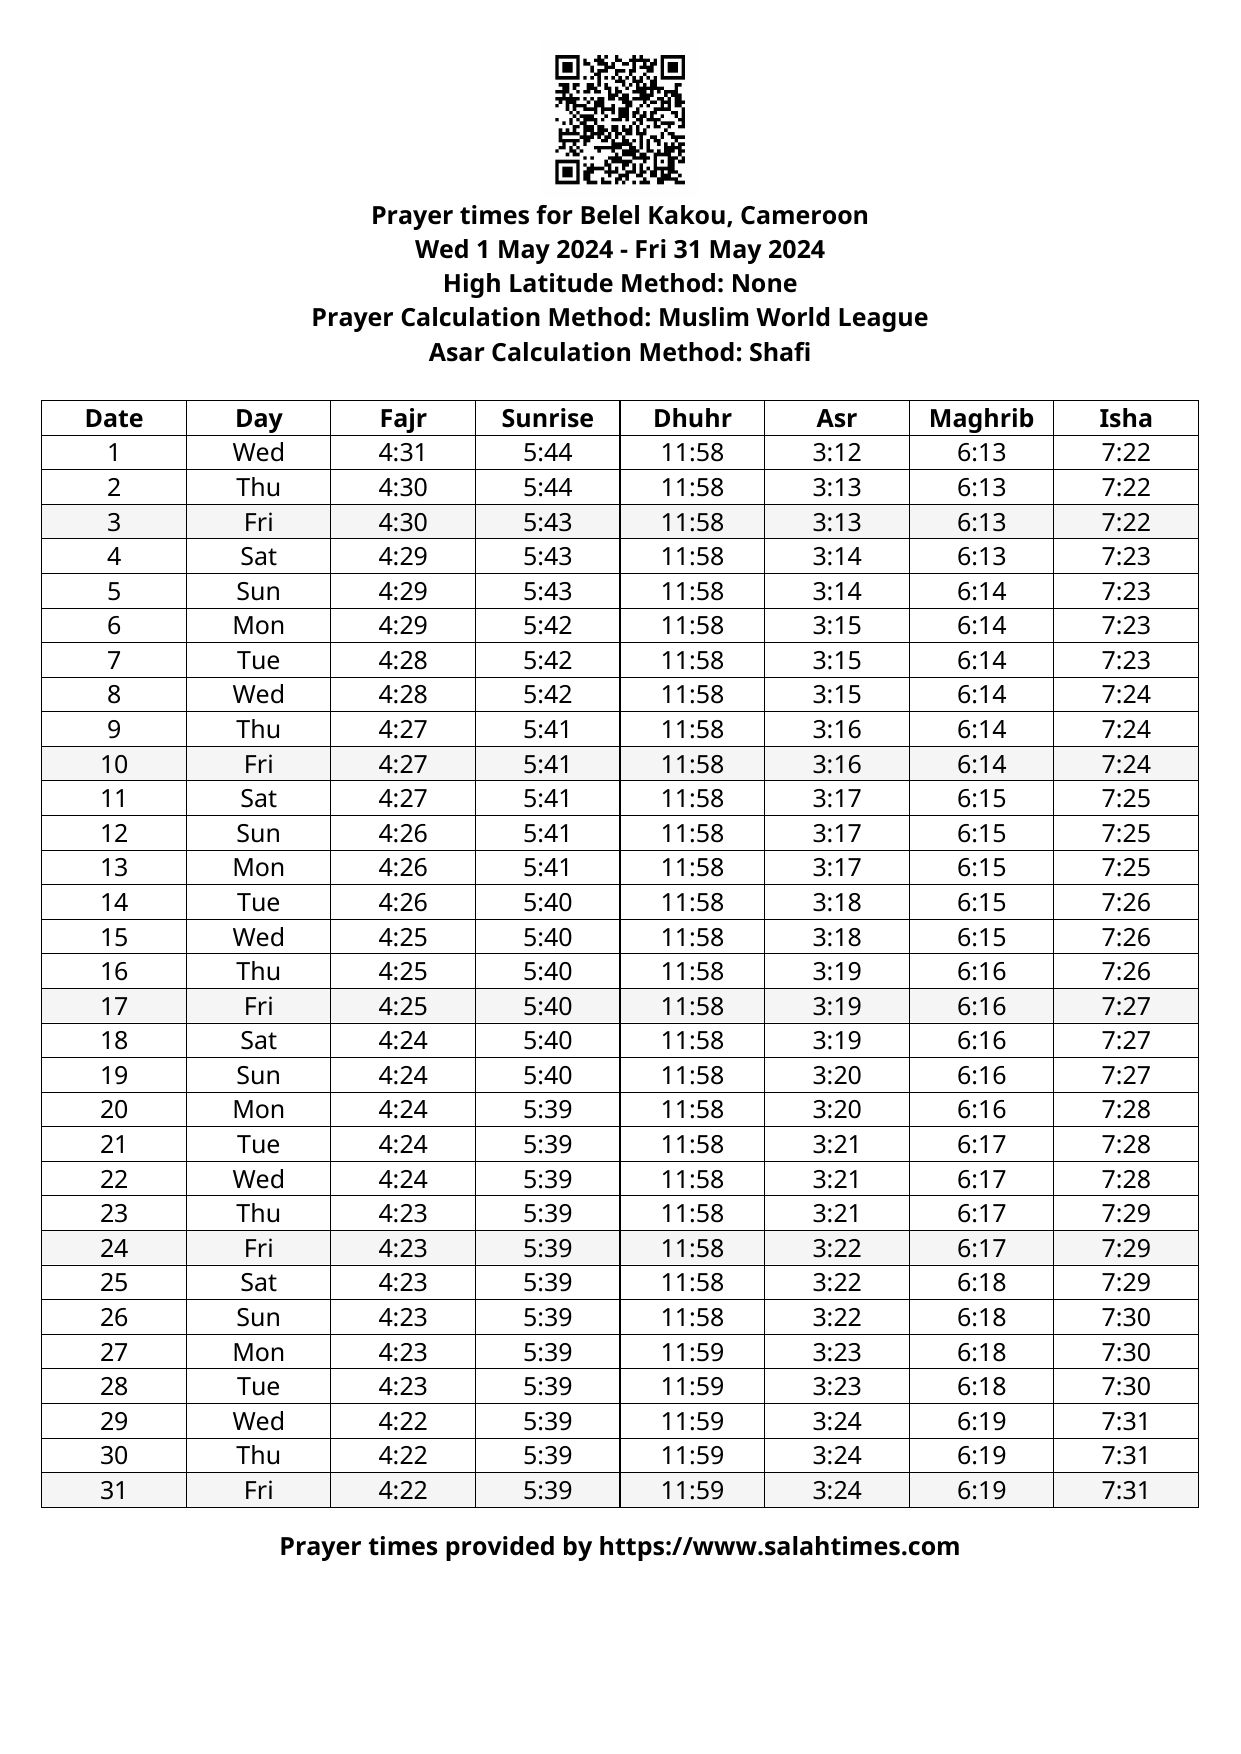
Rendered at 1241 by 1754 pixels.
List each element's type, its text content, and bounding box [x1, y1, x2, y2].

table_cell 5:40 [476, 1058, 619, 1092]
table_cell 6:19 [910, 1473, 1053, 1507]
table_cell 3 [42, 505, 186, 538]
table_cell 7:29 [1054, 1231, 1198, 1264]
table_cell 7:29 [1054, 1196, 1198, 1230]
table_cell 6:13 [910, 436, 1053, 469]
table_header Fajr [331, 401, 475, 434]
table_cell 11 [42, 781, 186, 815]
table_cell 3:24 [765, 1439, 909, 1472]
table_cell 3:21 [765, 1162, 909, 1195]
text High Latitude Method: None [42, 266, 1198, 300]
table_cell 12 [42, 816, 186, 849]
table_cell 11:58 [621, 678, 764, 711]
table_cell 5:40 [476, 1024, 619, 1057]
table_cell 11:58 [621, 1300, 764, 1334]
table_cell 4:31 [331, 436, 475, 469]
table_cell 7:31 [1054, 1404, 1198, 1437]
table_header Date [42, 401, 186, 434]
table_cell Wed [187, 436, 330, 469]
table_cell 7:23 [1054, 643, 1198, 677]
table_cell 7:27 [1054, 1058, 1198, 1092]
table_cell 7:23 [1054, 574, 1198, 607]
table_cell 3:19 [765, 954, 909, 988]
table_cell 3:14 [765, 539, 909, 573]
table_cell 4:24 [331, 1024, 475, 1057]
table_cell 6:16 [910, 1058, 1053, 1092]
table_cell Tue [187, 1369, 330, 1403]
table_cell 18 [42, 1024, 186, 1057]
table_cell 7:30 [1054, 1300, 1198, 1334]
table_cell 6 [42, 609, 186, 642]
table_cell 7:24 [1054, 678, 1198, 711]
table_cell 4:26 [331, 816, 475, 849]
table_cell 4:22 [331, 1404, 475, 1437]
table_cell 11:58 [621, 609, 764, 642]
table_cell 6:17 [910, 1231, 1053, 1264]
table_cell 5:39 [476, 1335, 619, 1368]
table_cell Sat [187, 781, 330, 815]
table_cell 11:58 [621, 1266, 764, 1299]
table_cell 3:18 [765, 885, 909, 919]
table_cell 11:58 [621, 816, 764, 849]
table_cell 3:15 [765, 643, 909, 677]
table_cell 4:24 [331, 1127, 475, 1161]
table_cell 30 [42, 1439, 186, 1472]
table_cell 3:12 [765, 436, 909, 469]
table_cell 7:23 [1054, 539, 1198, 573]
table_cell 6:14 [910, 574, 1053, 607]
table_cell 3:24 [765, 1404, 909, 1437]
table_cell 11:58 [621, 712, 764, 746]
table_cell Sun [187, 1058, 330, 1092]
table_cell 3:19 [765, 989, 909, 1022]
table_cell 3:13 [765, 470, 909, 504]
table_cell 6:14 [910, 609, 1053, 642]
table_cell 7:25 [1054, 816, 1198, 849]
table_cell 7:23 [1054, 609, 1198, 642]
table_cell 11:58 [621, 885, 764, 919]
table_header Dhuhr [621, 401, 764, 434]
table_cell 5 [42, 574, 186, 607]
table_cell 5:39 [476, 1162, 619, 1195]
table_cell 4:30 [331, 470, 475, 504]
table_cell 4 [42, 539, 186, 573]
table_cell 11:58 [621, 781, 764, 815]
table_cell 6:19 [910, 1439, 1053, 1472]
table_cell Mon [187, 851, 330, 884]
table_cell Sat [187, 1024, 330, 1057]
table_cell 4:23 [331, 1369, 475, 1403]
table_cell 3:21 [765, 1127, 909, 1161]
table_cell 11:59 [621, 1335, 764, 1368]
text Wed 1 May 2024 - Fri 31 May 2024 [42, 232, 1198, 266]
table_cell 4:23 [331, 1266, 475, 1299]
table_cell Mon [187, 1093, 330, 1126]
table_cell 4:29 [331, 609, 475, 642]
table_cell 6:15 [910, 816, 1053, 849]
table_cell 5:44 [476, 470, 619, 504]
table_cell 6:13 [910, 505, 1053, 538]
table_cell 7:29 [1054, 1266, 1198, 1299]
table_cell 11:59 [621, 1439, 764, 1472]
table_cell Sat [187, 539, 330, 573]
table_header Maghrib [910, 401, 1053, 434]
table_cell 3:17 [765, 851, 909, 884]
table_cell 7:30 [1054, 1369, 1198, 1403]
table_cell 11:58 [621, 1196, 764, 1230]
table_cell 29 [42, 1404, 186, 1437]
table_cell 7:22 [1054, 505, 1198, 538]
table_cell 4:25 [331, 989, 475, 1022]
table_cell Fri [187, 1231, 330, 1264]
table_cell 6:17 [910, 1162, 1053, 1195]
table_cell Sun [187, 816, 330, 849]
table_cell Wed [187, 1404, 330, 1437]
table_cell Sun [187, 574, 330, 607]
table_cell 7:28 [1054, 1127, 1198, 1161]
table_cell 6:15 [910, 851, 1053, 884]
table_header Isha [1054, 401, 1198, 434]
table_cell 5:39 [476, 1439, 619, 1472]
table_cell 5:43 [476, 505, 619, 538]
table_cell 4:22 [331, 1473, 475, 1507]
table_cell Sat [187, 1266, 330, 1299]
table_cell 11:58 [621, 643, 764, 677]
table_header Asr [765, 401, 909, 434]
table_cell 3:23 [765, 1335, 909, 1368]
table_cell 3:23 [765, 1369, 909, 1403]
table_cell 5:39 [476, 1196, 619, 1230]
table_cell 11:59 [621, 1404, 764, 1437]
table_cell 9 [42, 712, 186, 746]
table_cell 11:58 [621, 954, 764, 988]
table_cell Fri [187, 747, 330, 780]
table_cell 4:27 [331, 781, 475, 815]
table_cell 3:14 [765, 574, 909, 607]
table_cell Thu [187, 712, 330, 746]
table_cell 3:24 [765, 1473, 909, 1507]
table_cell 5:39 [476, 1473, 619, 1507]
table_cell 15 [42, 920, 186, 953]
table_cell 6:17 [910, 1127, 1053, 1161]
table_cell 19 [42, 1058, 186, 1092]
text Prayer Calculation Method: Muslim World League [42, 300, 1198, 334]
table_cell 3:15 [765, 678, 909, 711]
table_cell 6:18 [910, 1335, 1053, 1368]
table_cell 11:58 [621, 436, 764, 469]
table_cell 21 [42, 1127, 186, 1161]
table_cell 3:18 [765, 920, 909, 953]
picture [542, 41, 699, 198]
table_cell 6:16 [910, 1093, 1053, 1126]
text Prayer times for Belel Kakou, Cameroon [42, 198, 1198, 232]
table_cell 7:26 [1054, 920, 1198, 953]
table_cell 31 [42, 1473, 186, 1507]
table_cell 11:59 [621, 1369, 764, 1403]
table_cell 6:15 [910, 885, 1053, 919]
table_cell Fri [187, 505, 330, 538]
table_cell 11:58 [621, 505, 764, 538]
text Asar Calculation Method: Shafi [42, 334, 1198, 368]
table_cell Thu [187, 1439, 330, 1472]
table_cell 6:18 [910, 1266, 1053, 1299]
table_cell 5:42 [476, 609, 619, 642]
table_cell 7:31 [1054, 1439, 1198, 1472]
table_cell 6:15 [910, 920, 1053, 953]
table_cell 4:25 [331, 920, 475, 953]
table_cell Wed [187, 1162, 330, 1195]
table_cell 3:17 [765, 816, 909, 849]
table_cell 4:29 [331, 574, 475, 607]
table_cell 11:58 [621, 989, 764, 1022]
table_cell 22 [42, 1162, 186, 1195]
table_cell 4:25 [331, 954, 475, 988]
table_cell 7:22 [1054, 470, 1198, 504]
table_cell 5:41 [476, 781, 619, 815]
table_cell 7 [42, 643, 186, 677]
table_cell 4:28 [331, 678, 475, 711]
table_cell 10 [42, 747, 186, 780]
table_cell 3:22 [765, 1300, 909, 1334]
table_cell 6:13 [910, 470, 1053, 504]
table_cell 5:39 [476, 1093, 619, 1126]
table_cell 5:39 [476, 1127, 619, 1161]
table_cell 5:39 [476, 1369, 619, 1403]
table_cell 6:15 [910, 781, 1053, 815]
table_cell 7:27 [1054, 1024, 1198, 1057]
table_cell 16 [42, 954, 186, 988]
table_cell 4:26 [331, 885, 475, 919]
table_cell 13 [42, 851, 186, 884]
table_cell 4:23 [331, 1231, 475, 1264]
table_cell Thu [187, 954, 330, 988]
table_cell 6:14 [910, 747, 1053, 780]
table_cell 3:20 [765, 1058, 909, 1092]
table_cell Tue [187, 885, 330, 919]
table_cell 5:41 [476, 712, 619, 746]
table_cell 4:23 [331, 1300, 475, 1334]
table_cell 3:19 [765, 1024, 909, 1057]
table_cell Thu [187, 1196, 330, 1230]
table_cell 11:58 [621, 1127, 764, 1161]
table_cell 5:41 [476, 816, 619, 849]
table_cell 5:41 [476, 747, 619, 780]
table_cell 7:28 [1054, 1093, 1198, 1126]
table_cell 11:58 [621, 1093, 764, 1126]
table_cell 6:17 [910, 1196, 1053, 1230]
table_cell 11:59 [621, 1473, 764, 1507]
table_cell 4:29 [331, 539, 475, 573]
table_cell 7:26 [1054, 885, 1198, 919]
table_cell 4:24 [331, 1093, 475, 1126]
table_cell Tue [187, 643, 330, 677]
table_cell 7:25 [1054, 851, 1198, 884]
table_cell 4:24 [331, 1162, 475, 1195]
table_cell 27 [42, 1335, 186, 1368]
table_cell 6:16 [910, 1024, 1053, 1057]
table_cell 17 [42, 989, 186, 1022]
table_cell 6:18 [910, 1369, 1053, 1403]
table_cell 5:43 [476, 539, 619, 573]
table_cell 5:40 [476, 920, 619, 953]
table_cell Wed [187, 920, 330, 953]
table_cell 7:25 [1054, 781, 1198, 815]
table_cell 4:27 [331, 712, 475, 746]
table_cell 6:14 [910, 678, 1053, 711]
table_cell 11:58 [621, 747, 764, 780]
table_cell 4:26 [331, 851, 475, 884]
table_cell Tue [187, 1127, 330, 1161]
table_cell 11:58 [621, 1231, 764, 1264]
table_cell 4:24 [331, 1058, 475, 1092]
table_cell 7:28 [1054, 1162, 1198, 1195]
table_cell 7:26 [1054, 954, 1198, 988]
table_cell 5:39 [476, 1266, 619, 1299]
table_cell 11:58 [621, 920, 764, 953]
table_cell 11:58 [621, 1024, 764, 1057]
table_cell 4:28 [331, 643, 475, 677]
table_cell 7:27 [1054, 989, 1198, 1022]
table_cell 3:22 [765, 1231, 909, 1264]
table_cell 6:16 [910, 989, 1053, 1022]
table_cell 8 [42, 678, 186, 711]
table_cell 14 [42, 885, 186, 919]
table_cell 6:16 [910, 954, 1053, 988]
table_cell 11:58 [621, 1058, 764, 1092]
table_cell 7:24 [1054, 712, 1198, 746]
table_cell 5:41 [476, 851, 619, 884]
table_cell 7:24 [1054, 747, 1198, 780]
table_cell 23 [42, 1196, 186, 1230]
table_cell Fri [187, 989, 330, 1022]
table_cell 6:18 [910, 1300, 1053, 1334]
table_header Sunrise [476, 401, 619, 434]
table_cell Sun [187, 1300, 330, 1334]
table_cell 11:58 [621, 470, 764, 504]
table_cell 5:39 [476, 1231, 619, 1264]
table_cell 4:23 [331, 1335, 475, 1368]
table_cell 5:39 [476, 1404, 619, 1437]
table_cell Wed [187, 678, 330, 711]
table_cell 2 [42, 470, 186, 504]
table_cell Mon [187, 1335, 330, 1368]
table_header Day [187, 401, 330, 434]
text Prayer times provided by https://www.salahtimes.com [42, 1528, 1198, 1563]
table_cell 5:40 [476, 989, 619, 1022]
table_cell 1 [42, 436, 186, 469]
table_cell 3:15 [765, 609, 909, 642]
table_cell 3:13 [765, 505, 909, 538]
table_cell 4:27 [331, 747, 475, 780]
table_cell 5:40 [476, 885, 619, 919]
table_cell 4:22 [331, 1439, 475, 1472]
table_cell 11:58 [621, 539, 764, 573]
table_cell 25 [42, 1266, 186, 1299]
table_cell 11:58 [621, 1162, 764, 1195]
table_cell 6:14 [910, 712, 1053, 746]
table_cell 11:58 [621, 574, 764, 607]
table_cell 28 [42, 1369, 186, 1403]
table_cell 3:16 [765, 712, 909, 746]
table_cell 4:23 [331, 1196, 475, 1230]
table_cell 5:39 [476, 1300, 619, 1334]
table_cell 3:17 [765, 781, 909, 815]
table_cell 26 [42, 1300, 186, 1334]
table_cell Thu [187, 470, 330, 504]
table_cell 7:31 [1054, 1473, 1198, 1507]
table_cell 5:40 [476, 954, 619, 988]
table_cell 6:13 [910, 539, 1053, 573]
table_cell 3:22 [765, 1266, 909, 1299]
table_cell 5:42 [476, 643, 619, 677]
table_cell Fri [187, 1473, 330, 1507]
table_cell 5:43 [476, 574, 619, 607]
table_cell Mon [187, 609, 330, 642]
table_cell 3:21 [765, 1196, 909, 1230]
table_cell 6:19 [910, 1404, 1053, 1437]
table_cell 3:20 [765, 1093, 909, 1126]
table_cell 7:22 [1054, 436, 1198, 469]
table_cell 5:44 [476, 436, 619, 469]
table_cell 3:16 [765, 747, 909, 780]
table_cell 24 [42, 1231, 186, 1264]
table_cell 11:58 [621, 851, 764, 884]
table_cell 7:30 [1054, 1335, 1198, 1368]
table_cell 20 [42, 1093, 186, 1126]
table_cell 6:14 [910, 643, 1053, 677]
table_cell 4:30 [331, 505, 475, 538]
table_cell 5:42 [476, 678, 619, 711]
